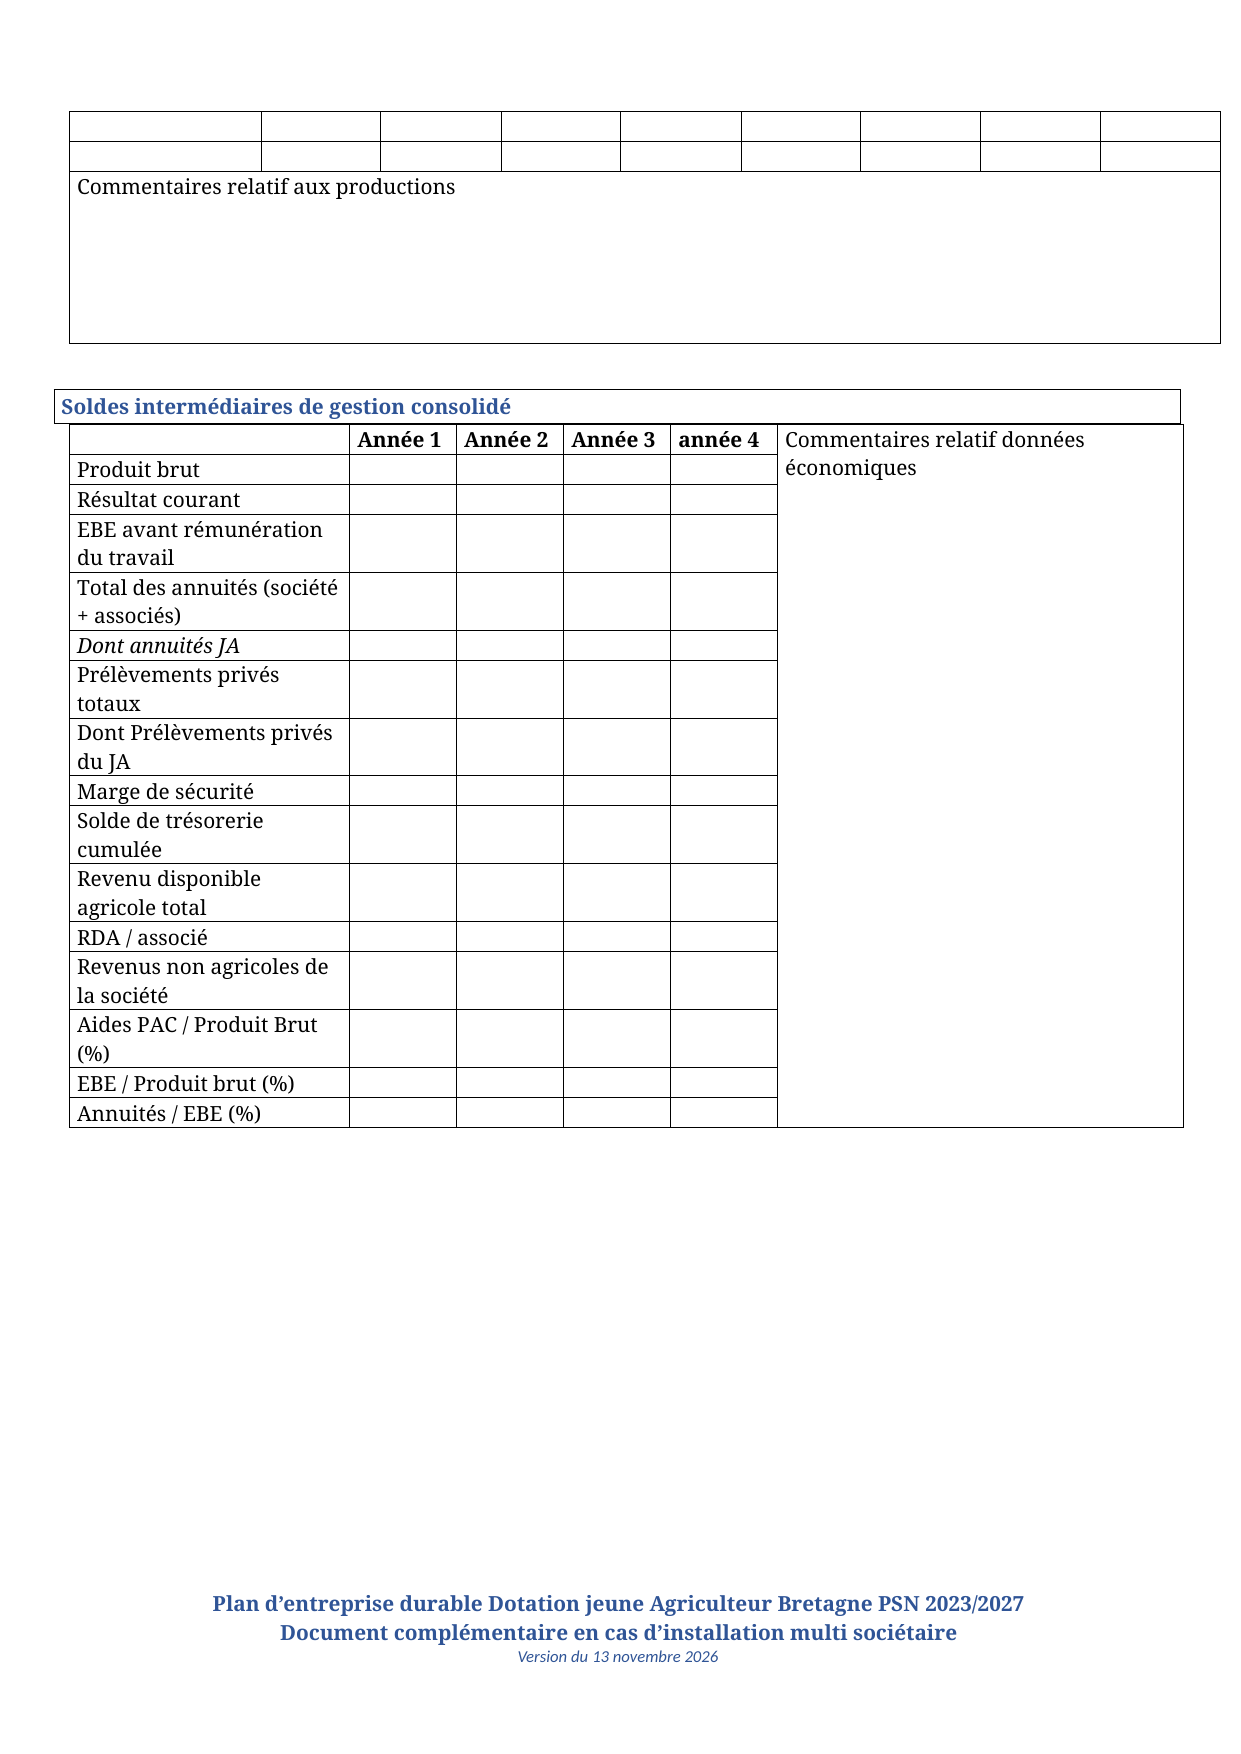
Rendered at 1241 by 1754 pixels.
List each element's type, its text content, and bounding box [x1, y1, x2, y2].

table_cell [350, 806, 456, 863]
table_cell Aides PAC / Produit Brut (%) [70, 1010, 349, 1067]
table_cell [742, 112, 860, 141]
table_cell [564, 922, 670, 951]
table_cell [457, 1098, 563, 1127]
table_cell [981, 112, 1100, 141]
table_cell [457, 1068, 563, 1097]
table_cell [457, 719, 563, 775]
table_cell EBE avant rémunération du travail [70, 515, 349, 572]
table_cell [564, 719, 670, 775]
table_cell [564, 455, 670, 484]
table_cell [861, 112, 980, 141]
table_cell [861, 142, 980, 171]
table_cell [564, 1010, 670, 1067]
table_cell [350, 631, 456, 659]
table_cell Revenu disponible agricole total [70, 864, 349, 921]
table_cell [564, 631, 670, 659]
table_cell [457, 806, 563, 863]
table_cell [671, 1068, 777, 1097]
table_cell [350, 1068, 456, 1097]
table_cell [502, 112, 620, 141]
table_cell [621, 112, 741, 141]
table_cell [671, 922, 777, 951]
table_cell Commentaires relatif aux productions [70, 172, 1220, 343]
table_cell [564, 661, 670, 717]
table_cell [742, 142, 860, 171]
table_cell Marge de sécurité [70, 776, 349, 805]
table_cell [457, 661, 563, 717]
table_cell [457, 573, 563, 629]
table_cell Dont Prélèvements privés du JA [70, 719, 349, 775]
table_cell [350, 922, 456, 951]
table_cell RDA / associé [70, 922, 349, 951]
table_cell [457, 1010, 563, 1067]
table_cell [350, 573, 456, 629]
table_cell [671, 719, 777, 775]
table_cell [457, 776, 563, 805]
table_cell [457, 864, 563, 921]
table_cell [457, 515, 563, 572]
table_cell Total des annuités (société + associés) [70, 573, 349, 629]
table_cell [778, 1067, 1183, 1127]
table_cell Solde de trésorerie cumulée [70, 806, 349, 863]
table_cell [457, 922, 563, 951]
table_cell [350, 1010, 456, 1067]
table_cell [564, 776, 670, 805]
table_header année 4 [671, 425, 777, 454]
table_cell [262, 142, 380, 171]
table_cell [564, 573, 670, 629]
table_cell [350, 864, 456, 921]
table_header Commentaires relatif données économiques [778, 425, 1183, 1067]
table_cell [671, 776, 777, 805]
table_cell Résultat courant [70, 485, 349, 514]
table_cell Produit brut [70, 455, 349, 484]
table_cell [457, 485, 563, 514]
table_cell [671, 952, 777, 1009]
table_cell [1101, 142, 1220, 171]
table_cell [457, 631, 563, 659]
table_cell [564, 1098, 670, 1127]
table_cell [671, 573, 777, 629]
table_cell [350, 455, 456, 484]
table_cell [564, 864, 670, 921]
table_cell Prélèvements privés totaux [70, 661, 349, 717]
table_cell [381, 112, 501, 141]
table_cell [671, 864, 777, 921]
table_cell [350, 776, 456, 805]
table_cell [564, 806, 670, 863]
table_cell [502, 142, 620, 171]
table_cell [671, 455, 777, 484]
table_cell Dont annuités JA [70, 631, 349, 659]
table_cell [671, 631, 777, 659]
table_cell [350, 1098, 456, 1127]
table_cell [671, 515, 777, 572]
table_header Année 1 [350, 425, 456, 454]
table_cell [350, 661, 456, 717]
table_cell [70, 142, 261, 171]
table_cell [350, 515, 456, 572]
table_cell [564, 1068, 670, 1097]
table_cell [671, 661, 777, 717]
table_cell [457, 455, 563, 484]
table_cell [671, 485, 777, 514]
table_cell Annuités / EBE (%) [70, 1098, 349, 1127]
table_cell [564, 952, 670, 1009]
table_cell [262, 112, 380, 141]
table_cell [671, 1010, 777, 1067]
table_cell [457, 952, 563, 1009]
table_cell [621, 142, 741, 171]
table_cell [350, 952, 456, 1009]
table_cell [350, 719, 456, 775]
table_cell [381, 142, 501, 171]
table_cell [70, 112, 261, 141]
table_cell [671, 806, 777, 863]
table_cell Revenus non agricoles de la société [70, 952, 349, 1009]
text Soldes intermédiaires de gestion consolidé [55, 390, 1180, 423]
table_cell [1101, 112, 1220, 141]
table_header Année 2 [457, 425, 563, 454]
table_cell [981, 142, 1100, 171]
table_cell EBE / Produit brut (%) [70, 1068, 349, 1097]
table_cell [671, 1098, 777, 1127]
table_header Année 3 [564, 425, 670, 454]
table_cell [350, 485, 456, 514]
table_cell [564, 515, 670, 572]
table_cell [564, 485, 670, 514]
table_header [70, 425, 349, 454]
